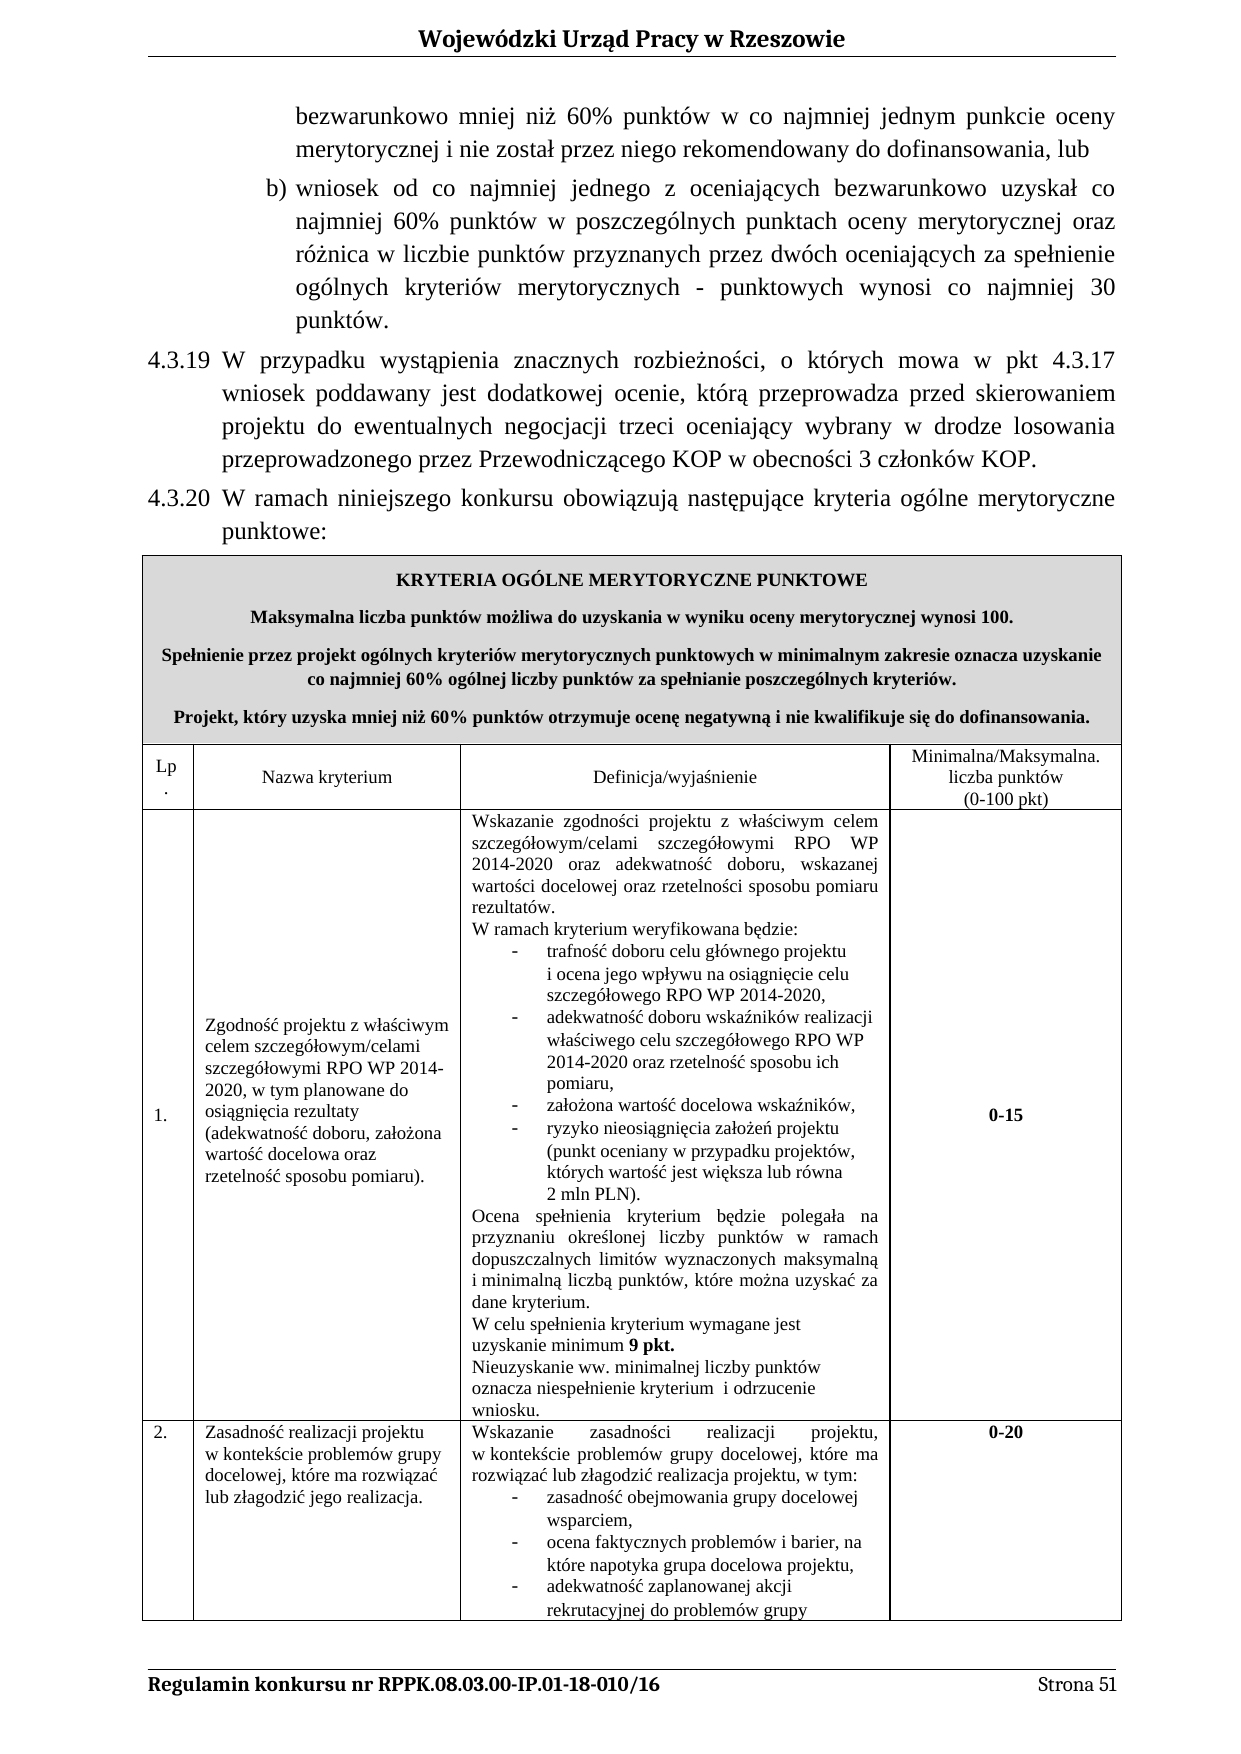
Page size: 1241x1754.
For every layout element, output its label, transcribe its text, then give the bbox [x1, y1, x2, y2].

table_cell Nazwa kryterium [194, 745, 460, 809]
table_cell 0-15 [891, 810, 1121, 1420]
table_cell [194, 1421, 460, 1620]
table_cell 1. [143, 810, 193, 1420]
list wniosek od co najmniej jednego z oceniających bezwarunkowo uzyskał co najmniej 60% punktów w poszczególnych punktach oceny merytorycznej oraz różnica w liczbie punktów przyznanych przez dwóch oceniających za spełnienie ogólnych kryteriów merytorycznych - punktowych wynosi co najmniej 30 punktów. [266, 173, 1116, 334]
table_cell Zgodność projektu z właściwym celem szczegółowym/celami szczegółowymi RPO WP 2014-2020, w tym planowane do osiągnięcia rezultaty (adekwatność doboru, założona wartość docelowa oraz rzetelność sposobu pomiaru). [194, 810, 460, 1420]
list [266, 101, 1116, 163]
table_cell 0-20 [891, 1421, 1121, 1620]
subtitle W przypadku wystąpienia znacznych rozbieżności, o których mowa w pkt 4.3.17 wniosek poddawany jest dodatkowej ocenie, którą przeprowadza przed skierowaniem projektu do ewentualnych negocjacji trzeci oceniający wybrany w drodze losowania przeprowadzonego przez Przewodniczącego KOP w obecności 3 członków KOP. [148, 345, 1116, 472]
table_cell Definicja/wyjaśnienie [461, 745, 889, 809]
table_cell Lp. [143, 745, 193, 809]
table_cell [461, 1421, 889, 1620]
table_cell Wskazanie zgodności projektu z właściwym celem szczegółowym/celami szczegółowymi RPO WP 2014-2020 oraz adekwatność doboru, wskazanej wartości docelowej oraz rzetelności sposobu pomiaru rezultatów. W ramach kryterium weryfikowana będzie: trafność doboru celu głównego projektu i ocena jego wpływu na osiągnięcie celu szczegółowego RPO WP 2014-2020, adekwatność doboru wskaźników realizacji właściwego celu szczegółowego RPO WP 2014-2020 oraz rzetelność sposobu ich pomiaru, założona wartość docelowa wskaźników, ryzyko nieosiągnięcia założeń projektu (punkt oceniany w przypadku projektów, których wartość jest większa lub równa 2 mln PLN). Ocena spełnienia kryterium będzie polegała na przyznaniu określonej liczby punktów w ramach dopuszczalnych limitów wyznaczonych maksymalną i minimalną liczbą punktów, które można uzyskać za dane kryterium. W celu spełnienia kryterium wymagane jest uzyskanie minimum 9 pkt. Nieuzyskanie ww. minimalnej liczby punktów oznacza niespełnienie kryterium i odrzucenie wniosku. [461, 810, 889, 1420]
table_cell Minimalna/Maksymalna. liczba punktów (0-100 pkt) [891, 745, 1121, 809]
subtitle W ramach niniejszego konkursu obowiązują następujące kryteria ogólne merytoryczne punktowe: [148, 483, 1116, 545]
table_header KRYTERIA OGÓLNE MERYTORYCZNE PUNKTOWE Maksymalna liczba punktów możliwa do uzyskania w wyniku oceny merytorycznej wynosi 100. Spełnienie przez projekt ogólnych kryteriów merytorycznych punktowych w minimalnym zakresie oznacza uzyskanie co najmniej 60% ogólnej liczby punktów za spełnianie poszczególnych kryteriów. Projekt, który uzyska mniej niż 60% punktów otrzymuje ocenę negatywną i nie kwalifikuje się do dofinansowania. [143, 556, 1121, 743]
table_cell 2. [143, 1421, 193, 1620]
